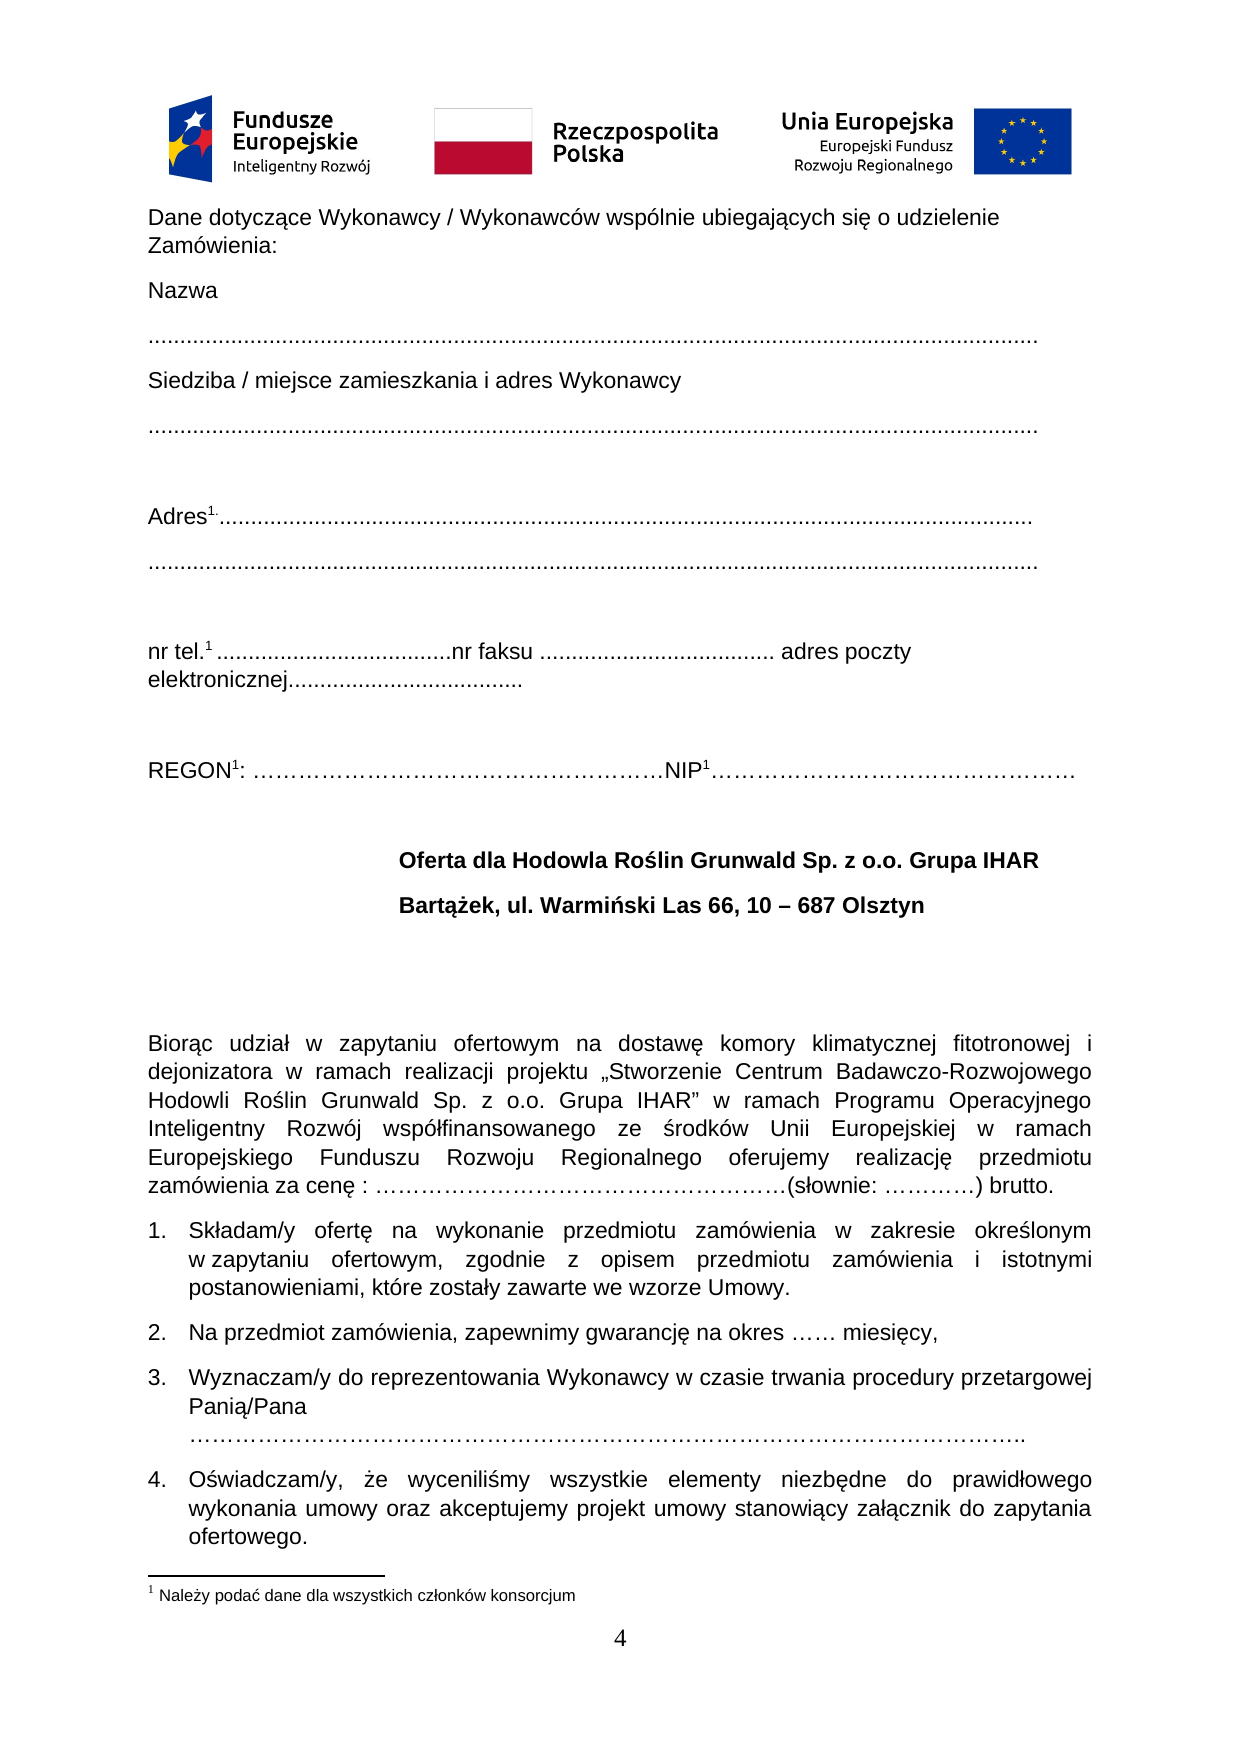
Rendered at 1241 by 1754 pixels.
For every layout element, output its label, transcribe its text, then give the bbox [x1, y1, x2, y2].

text Dane dotyczące Wykonawcy / Wykonawców wspólnie ubiegających się o udzielenie Zamówienia: [148, 204, 1093, 258]
text Oferta dla Hodowla Roślin Grunwald Sp. z o.o. Grupa IHAR [399, 847, 1093, 873]
list Składam/y ofertę na wykonanie przedmiotu zamówienia w zakresie określonym w zapytaniu ofertowym, zgodnie z opisem przedmiotu zamówienia i istotnymi postanowieniami, które zostały zawarte we wzorze Umowy. [148, 1217, 1093, 1300]
list Oświadczam/y, że wyceniliśmy wszystkie elementy niezbędne do prawidłowego wykonania umowy oraz akceptujemy projekt umowy stanowiący załącznik do zapytania ofertowego. [148, 1466, 1093, 1549]
list Na przedmiot zamówienia, zapewnimy gwarancję na okres …… miesięcy, [148, 1319, 1093, 1346]
text nr tel.1 .....................................nr faksu ..................................... adres poczty elektronicznej..................................... [148, 638, 1093, 693]
text ............................................................................................................................................ [148, 412, 1093, 439]
text Biorąc udział w zapytaniu ofertowym na dostawę komory klimatycznej fitotronowej i dejonizatora w ramach realizacji projektu „Stworzenie Centrum Badawczo-Rozwojowego Hodowli Roślin Grunwald Sp. z o.o. Grupa IHAR” w ramach Programu Operacyjnego Inteligentny Rozwój współfinansowanego ze środków Unii Europejskiej w ramach Europejskiego Funduszu Rozwoju Regionalnego oferujemy realizację przedmiotu zamówienia za cenę : ………………………………………………(słownie: …………) brutto. [148, 1030, 1093, 1198]
text REGON1: ………………………………………………NIP1………………………………………… [148, 757, 1093, 783]
text Nazwa [148, 277, 1093, 303]
text Adres................................................................................................................................. [148, 503, 1093, 529]
list Wyznaczam/y do reprezentowania Wykonawcy w czasie trwania procedury przetargowej Panią/Pana ……………………………………………………………………………………………….. [148, 1364, 1093, 1447]
text ............................................................................................................................................ [148, 322, 1093, 349]
text ............................................................................................................................................ [148, 548, 1093, 574]
picture [147, 73, 1093, 204]
text Bartążek, ul. Warmiński Las 66, 10 – 687 Olsztyn [325, 892, 1093, 918]
text Siedziba / miejsce zamieszkania i adres Wykonawcy [148, 367, 1093, 394]
